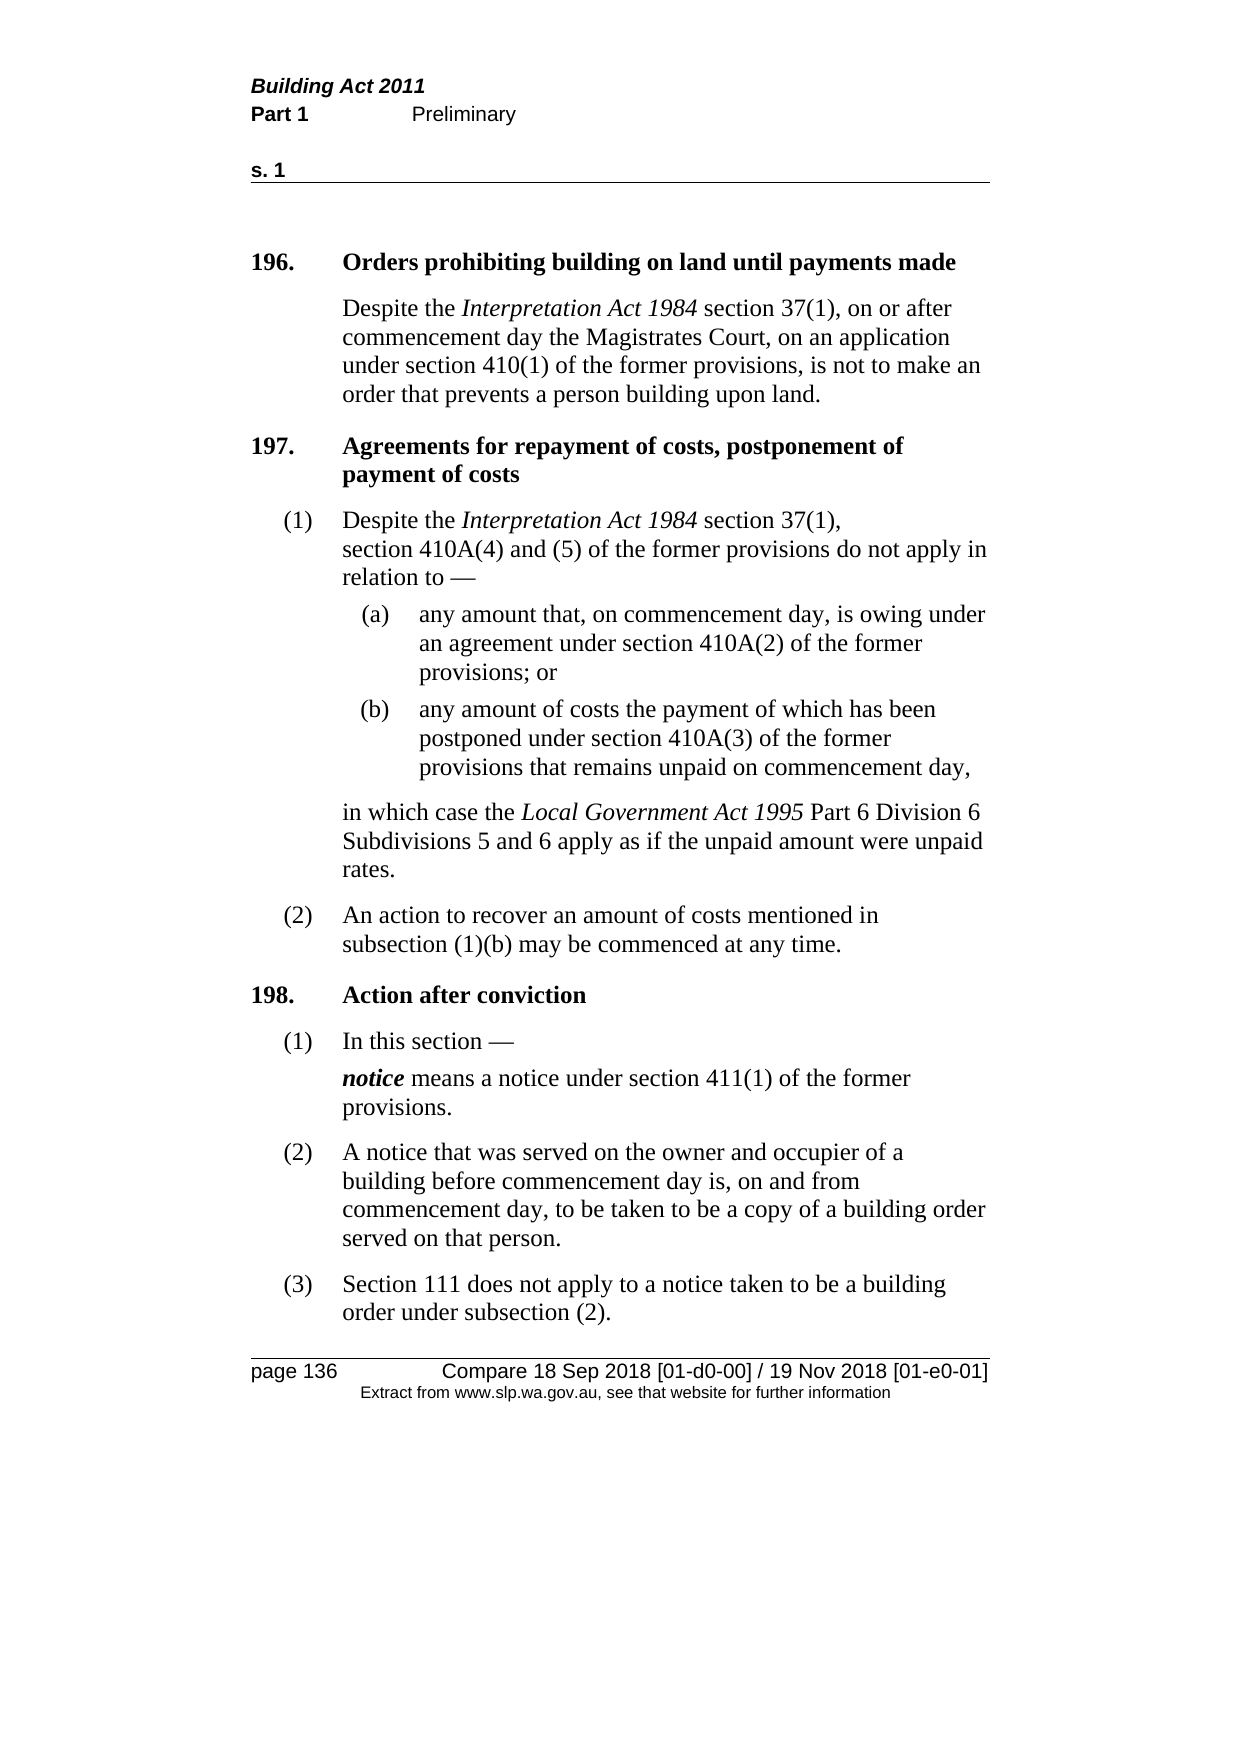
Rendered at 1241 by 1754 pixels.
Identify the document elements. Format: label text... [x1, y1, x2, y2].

text Despite the Interpretation Act 1984 section 37(1), on or after commencement day the , on an application under section 410(1) of the former provisions, is not to make an order that prevents a person building upon land. [251, 293, 990, 408]
text (1) In this section — [251, 1026, 990, 1054]
text in which case the Local Government Act 1995 Part 6 Division 6 Subdivisions 5 and 6 apply as if the unpaid amount were unpaid rates. [251, 797, 990, 883]
subtitle 196. Orders prohibiting building on land until payments made [251, 247, 990, 276]
text (1) Despite the Interpretation Act 1984 section 37(1), section 410A(4) and (5) of the former provisions do not apply in relation to — [251, 505, 990, 591]
text (2) A notice that was served on the owner and occupier of a building before commencement day is, on and from commencement day, to be taken to be a copy of a building order served on that person. [251, 1137, 990, 1252]
text (2) An action to recover an amount of costs mentioned in subsection (1)(b) may be commenced at any time. [251, 900, 990, 957]
text (3) Section 111 does not apply to a notice taken to be a building order under subsection (2). [251, 1269, 990, 1326]
text (b) any amount of costs the payment of which has been postponed under section 410A(3) of the former provisions that remains unpaid on commencement day, [251, 694, 990, 780]
text notice means a notice under section 411(1) of the former provisions. [251, 1063, 990, 1120]
text (a) any amount that, on commencement day, is owing under an agreement under section 410A(2) of the former provisions; or [251, 599, 990, 686]
subtitle 198. Action after conviction [251, 980, 990, 1009]
subtitle 197. Agreements for repayment of costs, postponement of payment of costs [251, 431, 990, 488]
